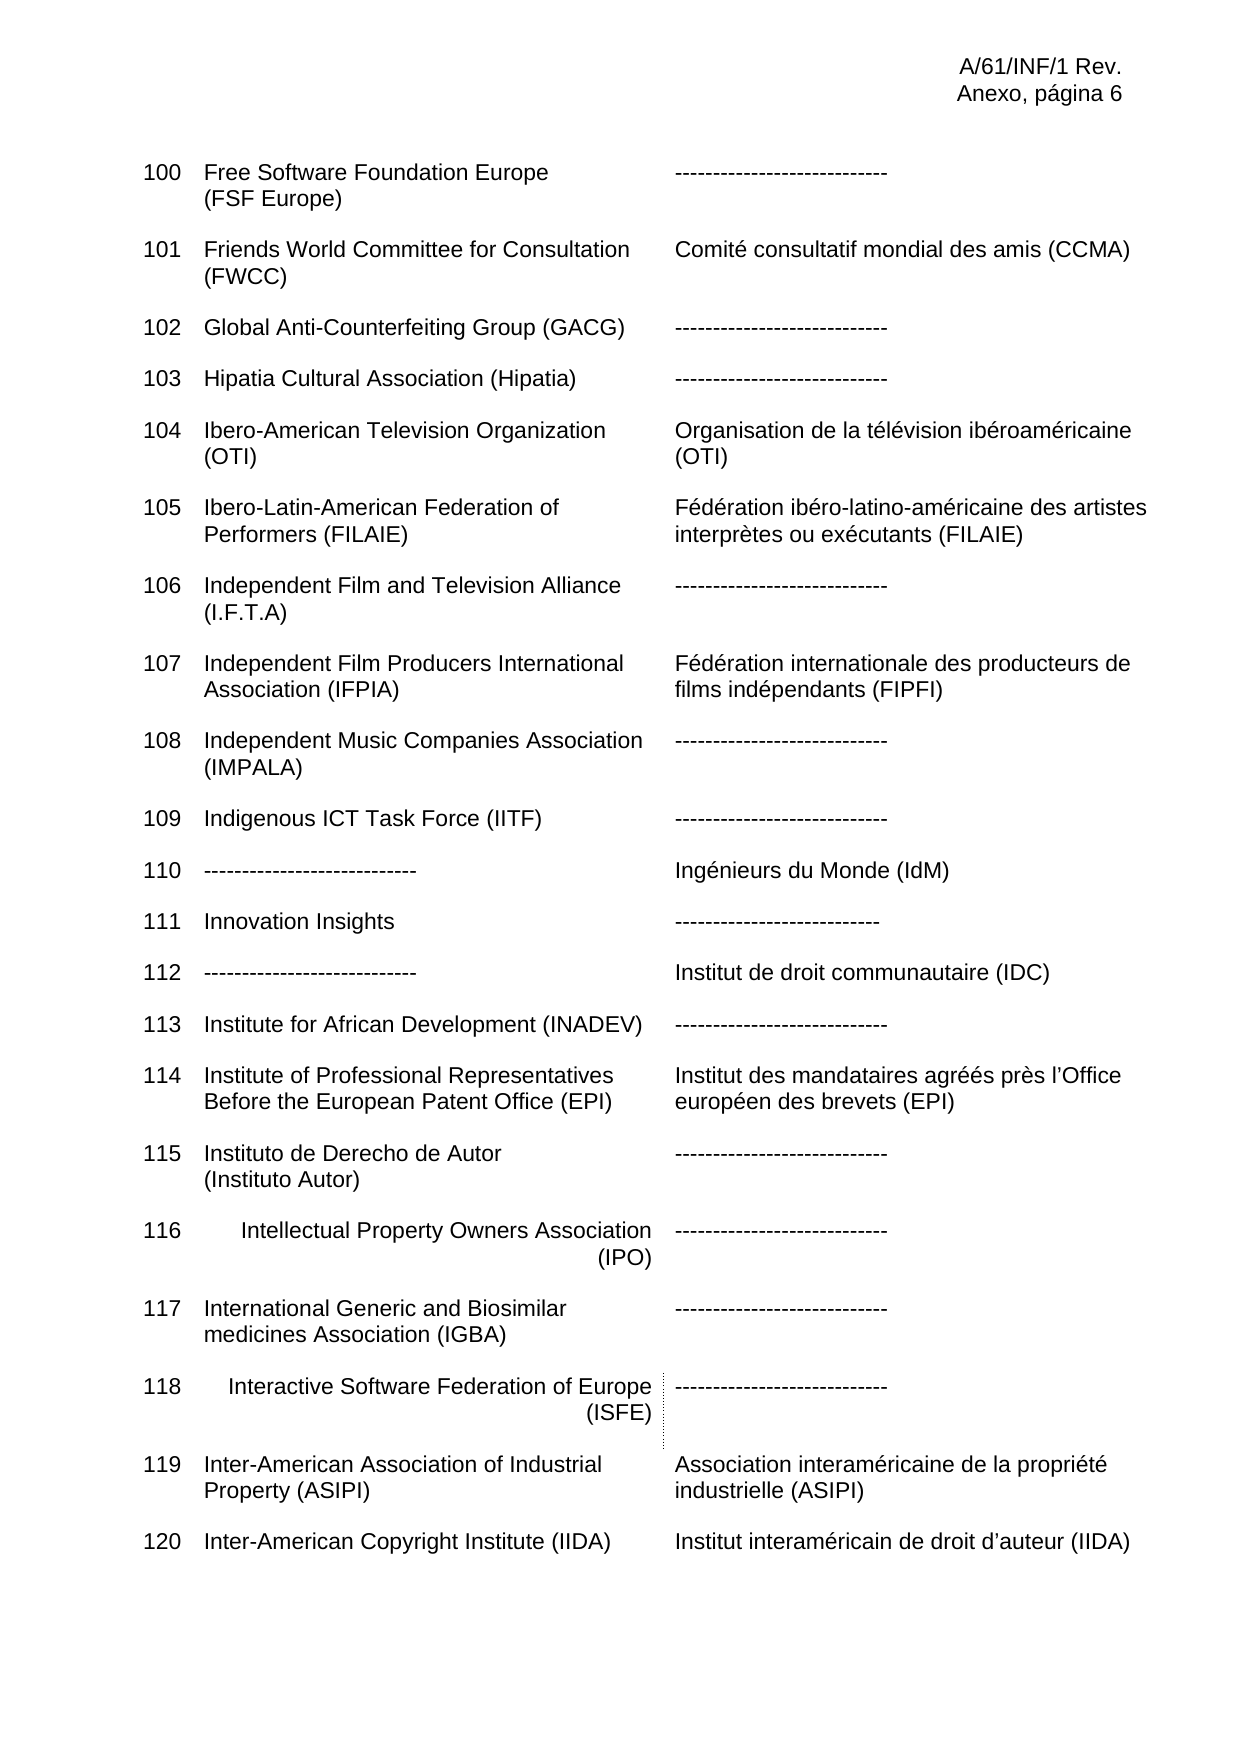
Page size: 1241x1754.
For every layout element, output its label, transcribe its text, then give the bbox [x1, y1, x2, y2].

table_cell Free Software Foundation Europe (FSF Europe) [192, 159, 663, 236]
table_cell [82, 1295, 192, 1373]
table_cell [82, 1218, 192, 1295]
table_cell [84, 650, 192, 727]
table_cell [84, 1451, 192, 1528]
table_cell Intellectual Property Owners Association (IPO) [192, 1218, 663, 1295]
table_cell --------------------------- [663, 908, 1188, 959]
table_cell ---------------------------- [663, 314, 1188, 365]
table_cell ---------------------------- [663, 1295, 1185, 1373]
table_cell ---------------------------- [663, 728, 1188, 805]
table_cell [84, 1011, 192, 1062]
table_cell ---------------------------- [663, 1011, 1188, 1062]
table_cell [84, 236, 192, 314]
table_cell Innovation Insights [192, 908, 663, 959]
table_cell Institut de droit communautaire (IDC) [663, 959, 1188, 1011]
table_cell Comité consultatif mondial des amis (CCMA) [663, 236, 1188, 314]
table_cell Ibero-American Television Organization (OTI) [192, 417, 663, 494]
table_cell [84, 572, 192, 650]
table_cell Fédération internationale des producteurs de films indépendants (FIPFI) [663, 650, 1188, 727]
table_cell ---------------------------- [663, 1140, 1185, 1217]
table_cell Indigenous ICT Task Force (IITF) [192, 805, 663, 857]
table_cell Ibero-Latin-American Federation of Performers (FILAIE) [192, 494, 663, 572]
table_cell [84, 1528, 192, 1579]
table_cell Friends World Committee for Consultation (FWCC) [192, 236, 663, 314]
table_cell Independent Music Companies Association (IMPALA) [192, 728, 663, 805]
table_cell Fédération ibéro-latino-américaine des artistes interprètes ou exécutants (FILAIE) [663, 494, 1188, 572]
table_cell [84, 857, 192, 908]
table_cell [84, 365, 192, 417]
table_cell ---------------------------- [192, 857, 663, 908]
table_cell ---------------------------- [663, 572, 1188, 650]
table_cell Independent Film and Television Alliance (I.F.T.A) [192, 572, 663, 650]
table_cell Institut interaméricain de droit d’auteur (IIDA) [663, 1528, 1188, 1579]
table_cell [84, 1062, 192, 1140]
table_cell ---------------------------- [663, 1218, 1185, 1295]
table_cell [84, 908, 192, 959]
table_cell ---------------------------- [192, 959, 663, 1011]
table_cell [84, 417, 192, 494]
table_cell Association interaméricaine de la propriété industrielle (ASIPI) [663, 1451, 1188, 1528]
table_cell [82, 1140, 192, 1217]
table_cell ---------------------------- [663, 365, 1188, 417]
table_cell [84, 494, 192, 572]
table_cell Instituto de Derecho de Autor (Instituto Autor) [192, 1140, 663, 1217]
table_cell [84, 805, 192, 857]
table_cell ---------------------------- [663, 1373, 1185, 1451]
table_cell Inter-American Association of Industrial Property (ASIPI) [192, 1451, 663, 1528]
table_cell [82, 1373, 192, 1451]
table_cell Institute for African Development (INADEV) [192, 1011, 663, 1062]
table_cell Interactive Software Federation of Europe (ISFE) [192, 1373, 663, 1451]
table_cell ---------------------------- [663, 805, 1188, 857]
table_cell Institut des mandataires agréés près l’Office européen des brevets (EPI) [663, 1062, 1188, 1140]
table_cell Independent Film Producers International Association (IFPIA) [192, 650, 663, 727]
table_cell [84, 959, 192, 1011]
table_cell [84, 728, 192, 805]
table_cell [84, 314, 192, 365]
table_cell [84, 159, 192, 236]
table_cell ---------------------------- [663, 159, 1188, 236]
table_cell Institute of Professional Representatives Before the European Patent Office (EPI) [192, 1062, 663, 1140]
table_cell Ingénieurs du Monde (IdM) [663, 857, 1188, 908]
table_cell Inter-American Copyright Institute (IIDA) [192, 1528, 663, 1579]
table_cell Global Anti-Counterfeiting Group (GACG) [192, 314, 663, 365]
table_cell Organisation de la télévision ibéroaméricaine (OTI) [663, 417, 1188, 494]
table_cell Hipatia Cultural Association (Hipatia) [192, 365, 663, 417]
table_cell International Generic and Biosimilar medicines Association (IGBA) [192, 1295, 663, 1373]
